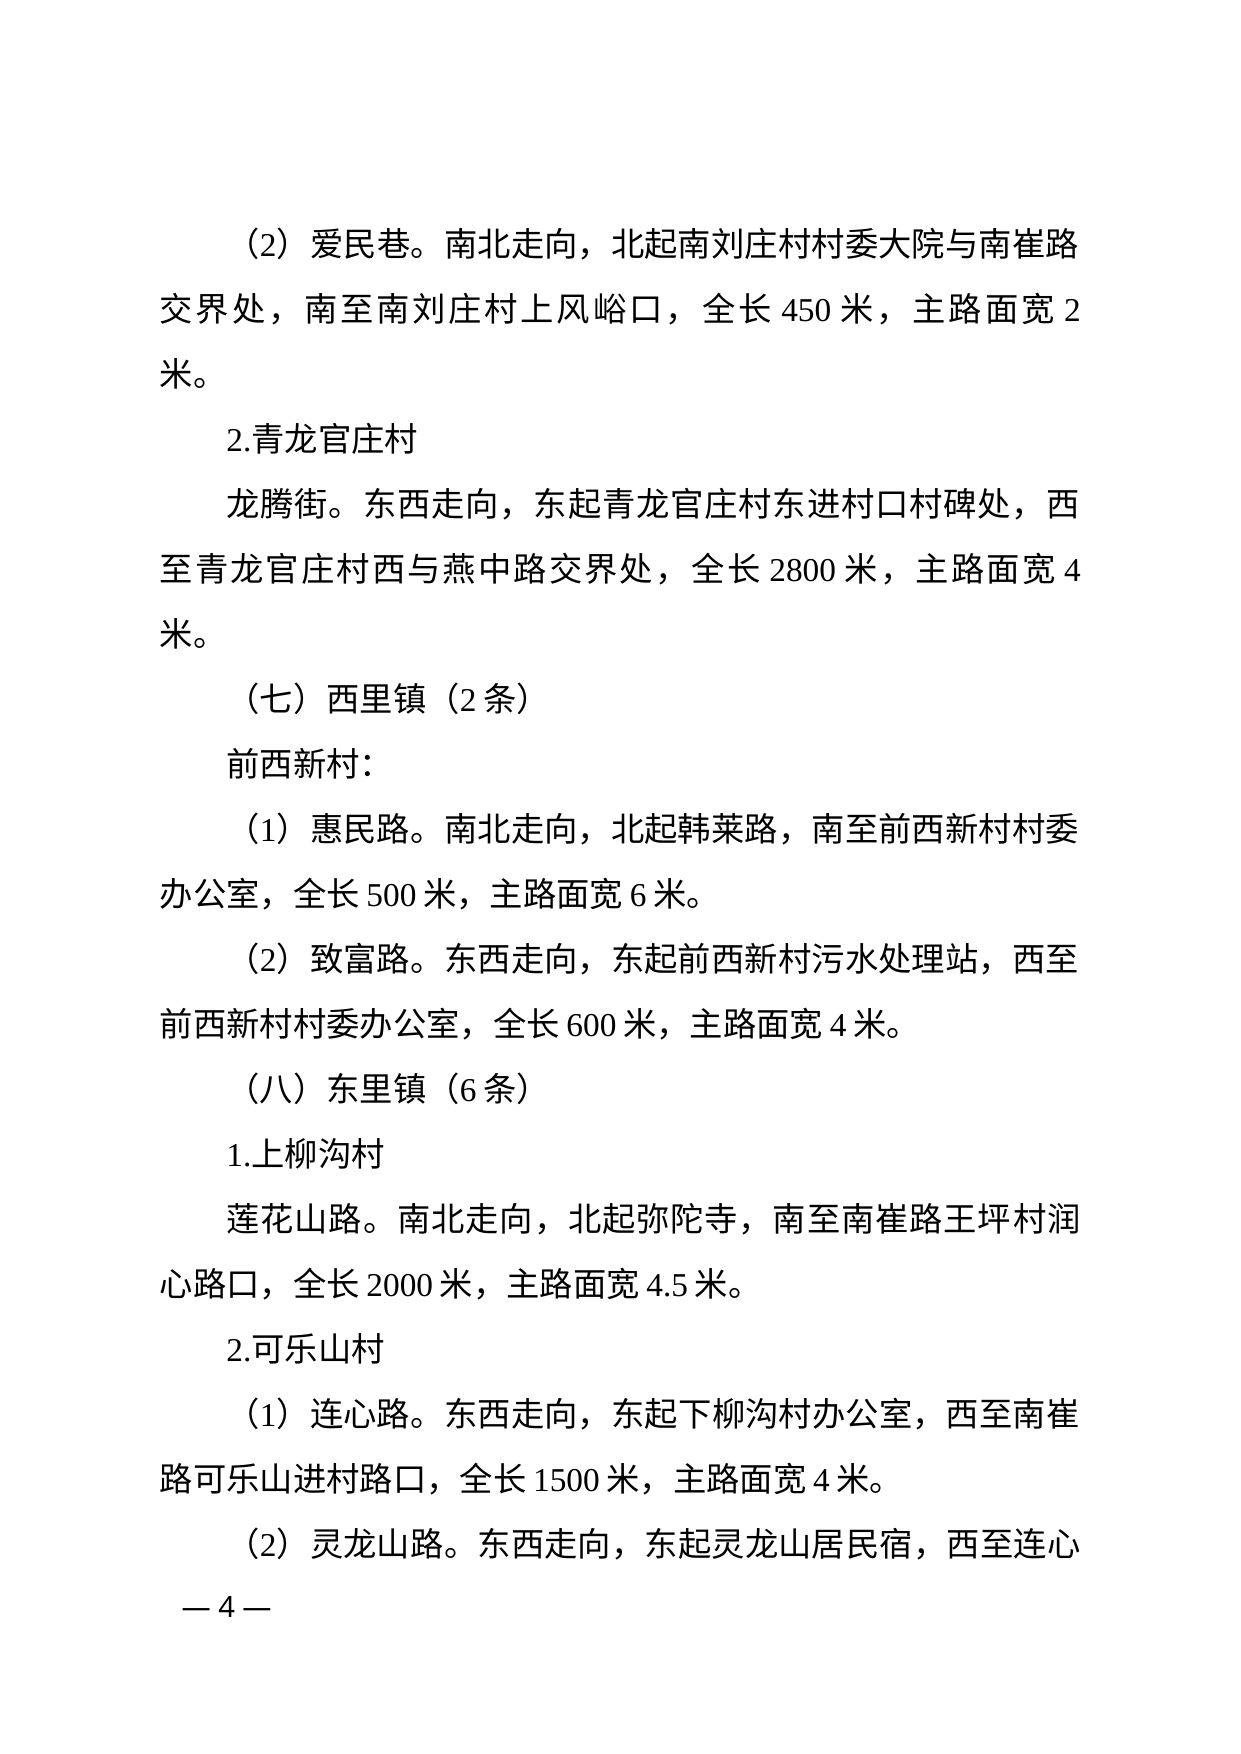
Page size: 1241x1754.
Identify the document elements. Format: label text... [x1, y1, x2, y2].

text 前西新村： [159, 729, 1081, 794]
text （八）东里镇（6条） [159, 1054, 1081, 1119]
text （1）惠民路。南北走向，北起韩莱路，南至前西新村村委办公室，全长500米，主路面宽6米。 [159, 794, 1081, 924]
text （七）西里镇（2条） [159, 664, 1081, 729]
text （2）爱民巷。南北走向，北起南刘庄村村委大院与南崔路交界处，南至南刘庄村上风峪口，全长450米，主路面宽2米。 [159, 209, 1081, 404]
text 2.可乐山村 [159, 1314, 1081, 1379]
text 龙腾街。东西走向，东起青龙官庄村东进村口村碑处，西至青龙官庄村西与燕中路交界处，全长2800米，主路面宽4米。 [159, 469, 1081, 664]
text （1）连心路。东西走向，东起下柳沟村办公室，西至南崔路可乐山进村路口，全长1500米，主路面宽4米。 [159, 1379, 1081, 1509]
text （2）致富路。东西走向，东起前西新村污水处理站，西至前西新村村委办公室，全长600米，主路面宽4米。 [159, 924, 1081, 1054]
text 莲花山路。南北走向，北起弥陀寺，南至南崔路王坪村润心路口，全长2000米，主路面宽4.5米。 [159, 1184, 1081, 1314]
text 2.青龙官庄村 [159, 404, 1081, 469]
text 1.上柳沟村 [159, 1119, 1081, 1184]
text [159, 1509, 1081, 1574]
